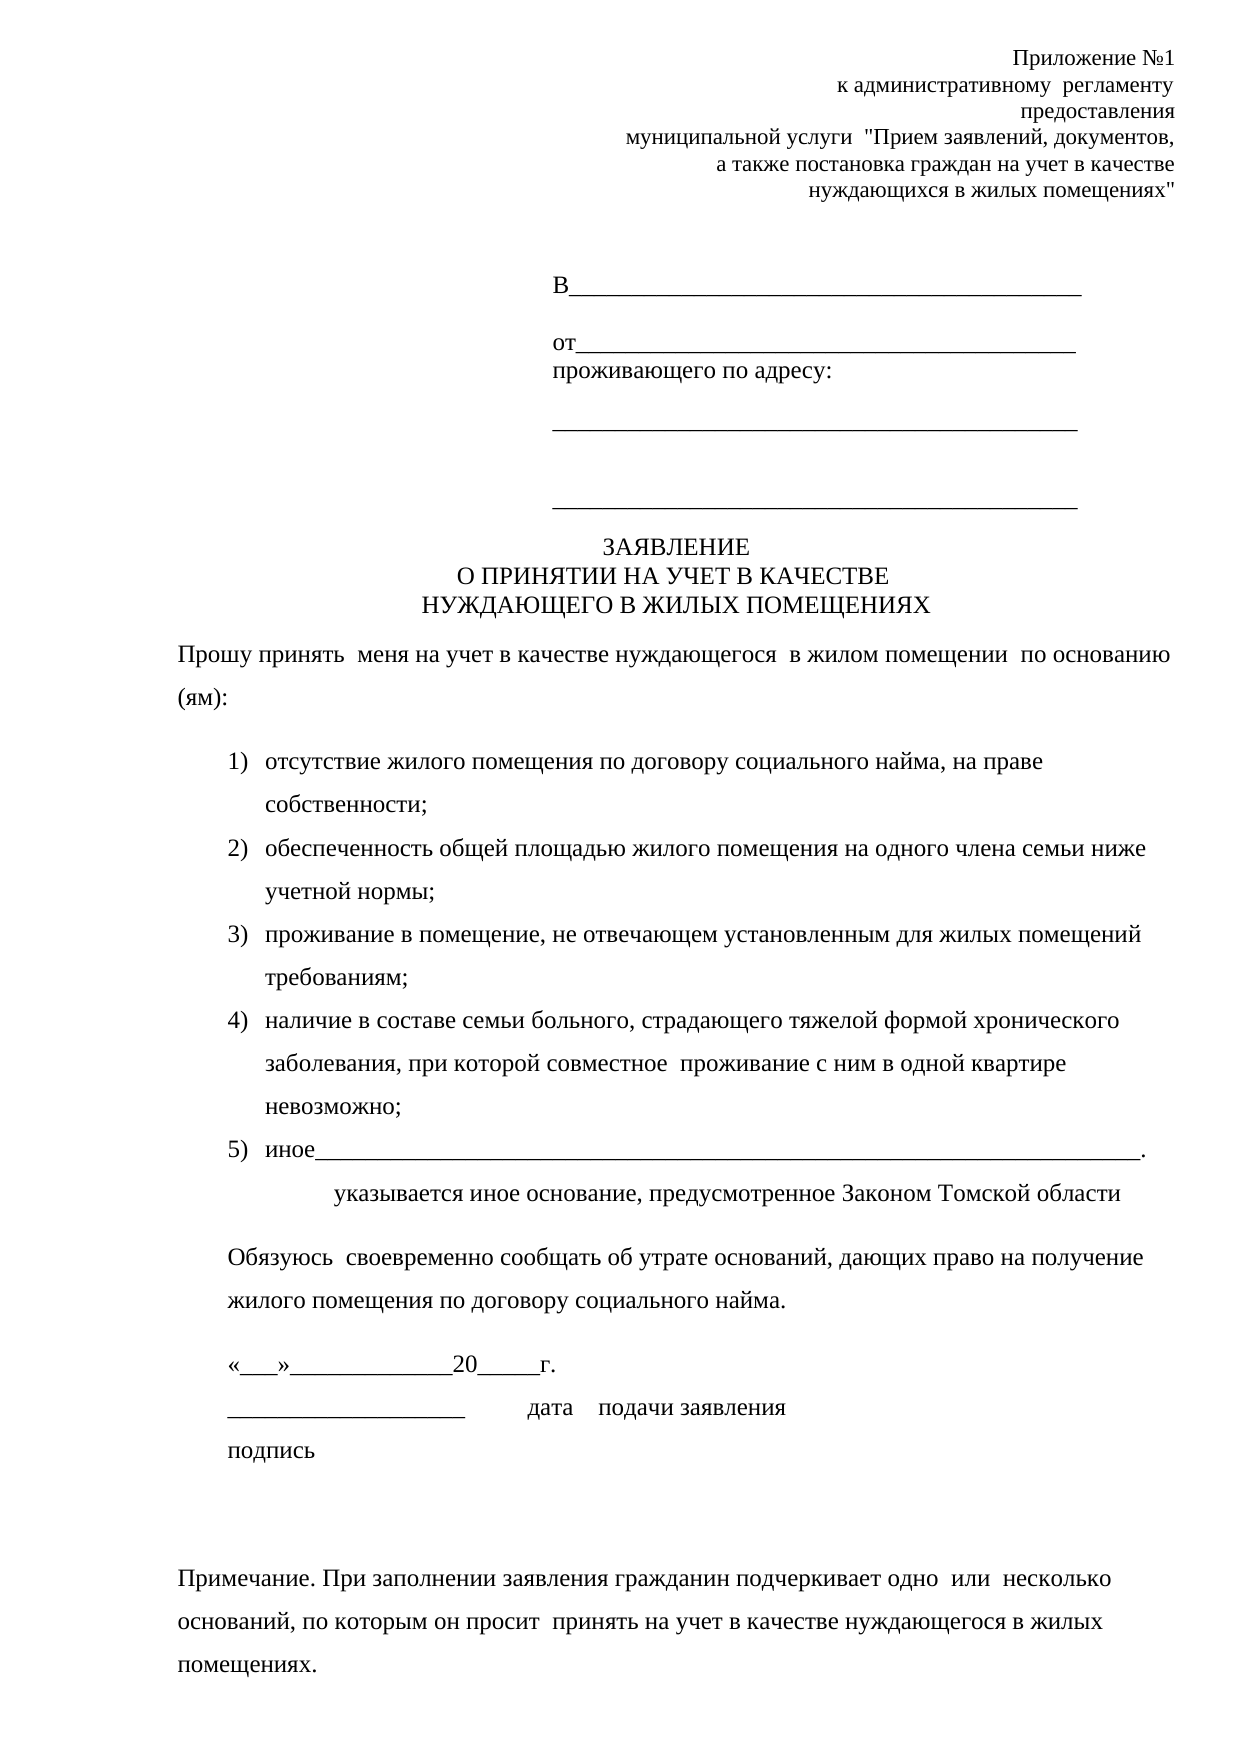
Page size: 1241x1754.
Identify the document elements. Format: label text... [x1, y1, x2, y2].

text Обязуюсь своевременно сообщать об утрате оснований, дающих право на получение жилого помещения по договору социального найма. [227, 1242, 1175, 1313]
list отсутствие жилого помещения по договору социального найма, на праве собственности; [227, 746, 1175, 818]
list иное__________________________________________________________________. [227, 1134, 1175, 1163]
text Приложение №1 [177, 44, 1175, 71]
text __________________________________________ [552, 405, 1175, 462]
list обеспеченность общей площадью жилого помещения на одного члена семьи ниже учетной нормы; [227, 833, 1175, 904]
list проживание в помещение, не отвечающем установленным для жилых помещений требованиям; [227, 919, 1175, 991]
text Примечание. При заполнении заявления гражданин подчеркивает одно или несколько оснований, по которым он просит принять на учет в качестве нуждающегося в жилых помещениях. [177, 1563, 1175, 1678]
text «___»_____________20_____г. ___________________ дата подачи заявления подпись [227, 1349, 1175, 1464]
text нуждающихся в жилых помещениях" [177, 176, 1175, 202]
list наличие в составе семьи больного, страдающего тяжелой формой хронического заболевания, при которой совместное проживание с ним в одной квартире невозможно; [227, 1005, 1175, 1120]
text ЗАЯВЛЕНИЕ О ПРИНЯТИИ НА УЧЕТ В КАЧЕСТВЕ НУЖДАЮЩЕГО В ЖИЛЫХ ПОМЕЩЕНИЯХ [177, 532, 1175, 618]
text В_________________________________________ от________________________________________ проживающего по адресу: [552, 242, 1175, 384]
text __________________________________________ [552, 483, 1175, 511]
text а также постановка граждан на учет в качестве [177, 150, 1175, 176]
text муниципальной услуги "Прием заявлений, документов, [177, 123, 1175, 150]
text к административному регламенту предоставления [177, 71, 1175, 123]
text Прошу принять меня на учет в качестве нуждающегося в жилом помещении по основанию (ям): [177, 639, 1175, 711]
text указывается иное основание, предусмотренное Законом Томской области [227, 1178, 1175, 1206]
